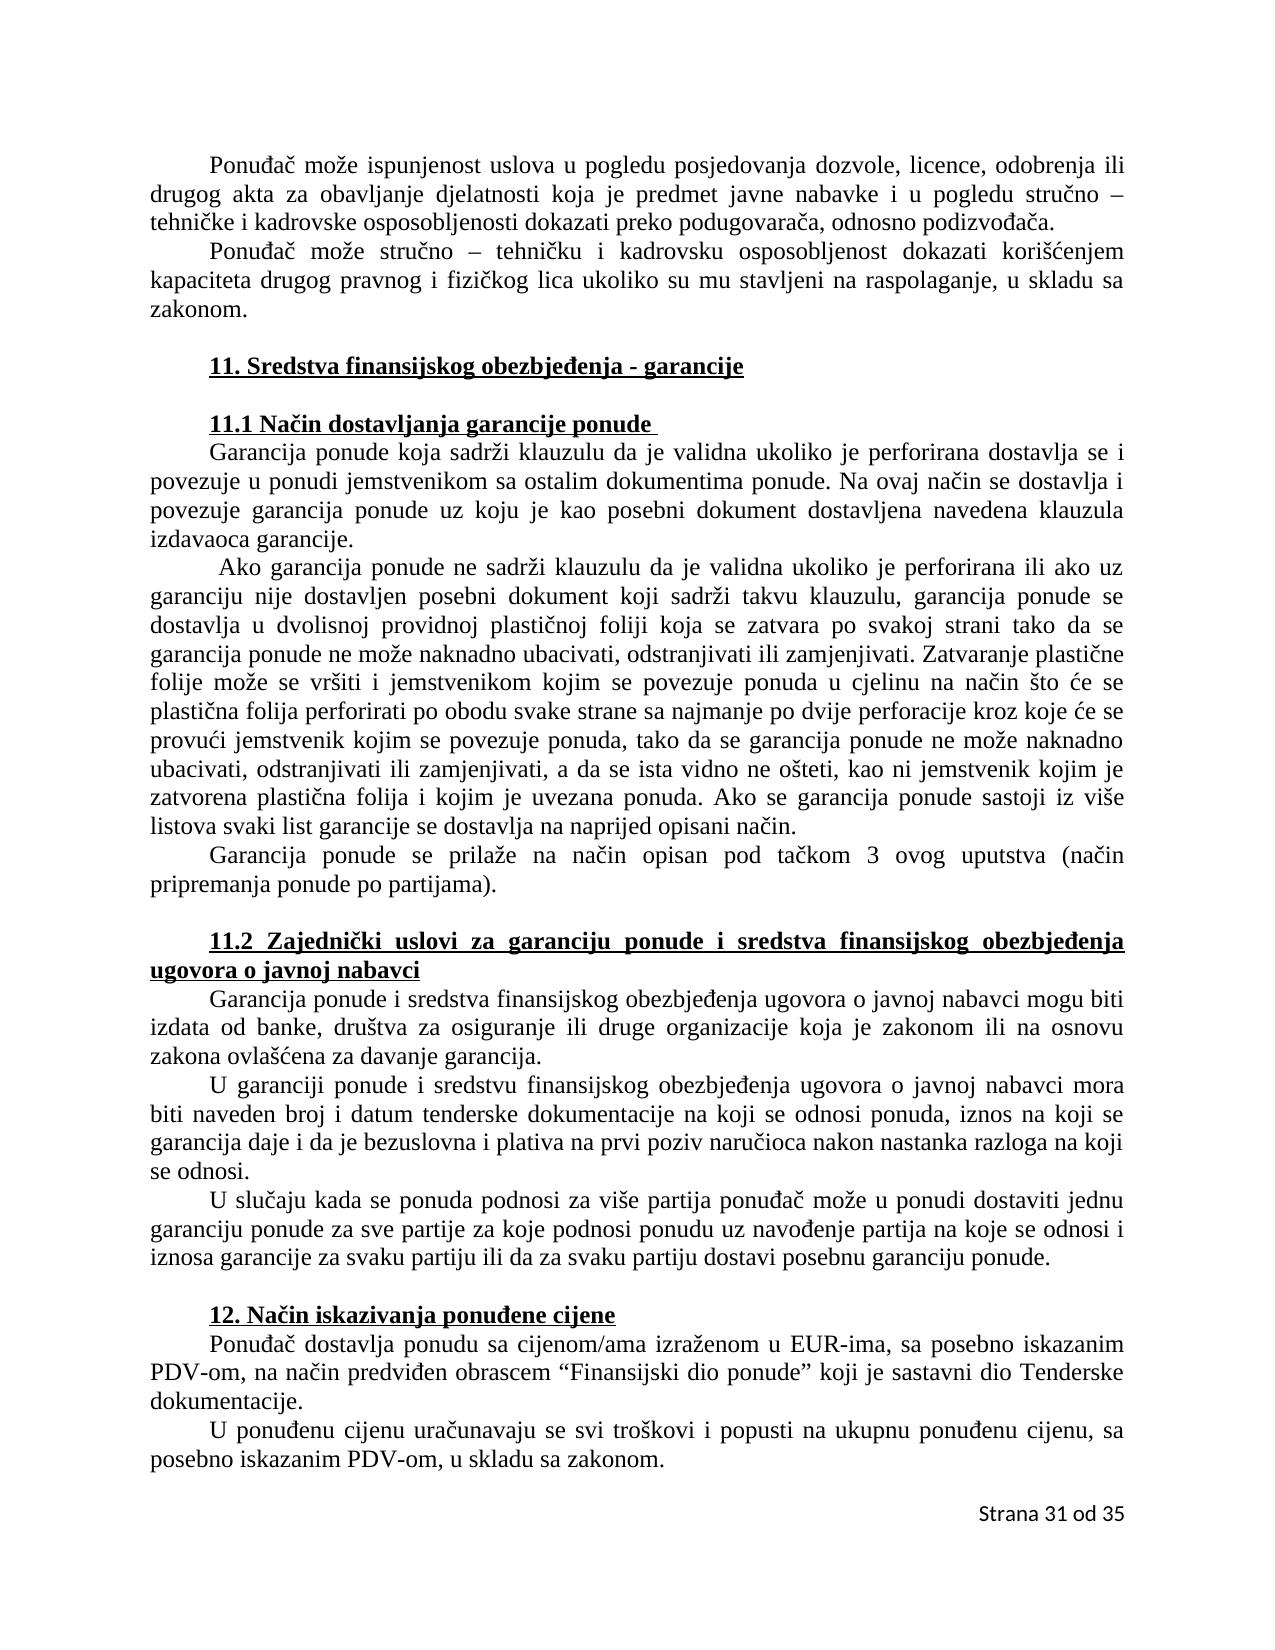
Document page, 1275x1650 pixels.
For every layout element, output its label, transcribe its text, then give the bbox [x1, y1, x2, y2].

text Ponuđač može ispunjenost uslova u pogledu posjedovanja dozvole, licence, odobrenja ili drugog akta za obavljanje djelatnosti koja je predmet javne nabavke i u pogledu stručno – tehničke i kadrovske osposobljenosti dokazati preko podugovarača, odnosno podizvođača. [150, 150, 1125, 236]
text Garancija ponude koja sadrži klauzulu da je validna ukoliko je perforirana dostavlja se i povezuje u ponudi jemstvenikom sa ostalim dokumentima ponude. Na ovaj način se dostavlja i povezuje garancija ponude uz koju je kao posebni dokument dostavljena navedena klauzula izdavaoca garancije. [150, 437, 1125, 552]
text 11.2 Zajednički uslovi za garanciju ponude i sredstva finansijskog obezbjeđenja ugovora o javnoj nabavci [150, 926, 1125, 984]
text U garanciji ponude i sredstvu finansijskog obezbjeđenja ugovora o javnoj nabavci mora biti naveden broj i datum tenderske dokumentacije na koji se odnosi ponuda, iznos na koji se garancija daje i da je bezuslovna i plativa na prvi poziv naručioca nakon nastanka razloga na koji se odnosi. [150, 1070, 1125, 1185]
text Ponuđač može stručno – tehničku i kadrovsku osposobljenost dokazati korišćenjem kapaciteta drugog pravnog i fizičkog lica ukoliko su mu stavljeni na raspolaganje, u skladu sa zakonom. [150, 236, 1125, 322]
text 11. Sredstva finansijskog obezbjeđenja - garancije [209, 351, 1125, 380]
text U ponuđenu cijenu uračunavaju se svi troškovi i popusti na ukupnu ponuđenu cijenu, sa posebno iskazanim PDV-om, u skladu sa zakonom. [150, 1415, 1125, 1472]
text 12. Način iskazivanja ponuđene cijene [150, 1300, 1125, 1329]
text Garancija ponude i sredstva finansijskog obezbjeđenja ugovora o javnoj nabavci mogu biti izdata od banke, društva za osiguranje ili druge organizacije koja je zakonom ili na osnovu zakona ovlašćena za davanje garancija. [150, 984, 1125, 1070]
text Ponuđač dostavlja ponudu sa cijenom/ama izraženom u EUR-ima, sa posebno iskazanim PDV-om, na način predviđen obrascem “Finansijski dio ponude” koji je sastavni dio Tenderske dokumentacije. [150, 1329, 1125, 1415]
text 11.1 Način dostavljanja garancije ponude [150, 409, 1125, 437]
text Ako garancija ponude ne sadrži klauzulu da je validna ukoliko je perforirana ili ako uz garanciju nije dostavljen posebni dokument koji sadrži takvu klauzulu, garancija ponude se dostavlja u dvolisnoj providnoj plastičnoj foliji koja se zatvara po svakoj strani tako da se garancija ponude ne može naknadno ubacivati, odstranjivati ili zamjenjivati. Zatvaranje plastične folije može se vršiti i jemstvenikom kojim se povezuje ponuda u cjelinu na način što će se plastična folija perforirati po obodu svake strane sa najmanje po dvije perforacije kroz koje će se provući jemstvenik kojim se povezuje ponuda, tako da se garancija ponude ne može naknadno ubacivati, odstranjivati ili zamjenjivati, a da se ista vidno ne ošteti, kao ni jemstvenik kojim je zatvorena plastična folija i kojim je uvezana ponuda. Ako se garancija ponude sastoji iz više listova svaki list garancije se dostavlja na naprijed opisani način. [150, 552, 1125, 840]
text Garancija ponude se prilaže na način opisan pod tačkom 3 ovog uputstva (način pripremanja ponude po partijama). [150, 840, 1125, 897]
text U slučaju kada se ponuda podnosi za više partija ponuđač može u ponudi dostaviti jednu garanciju ponude za sve partije za koje podnosi ponudu uz navođenje partija na koje se odnosi i iznosa garancije za svaku partiju ili da za svaku partiju dostavi posebnu garanciju ponude. [150, 1185, 1125, 1271]
